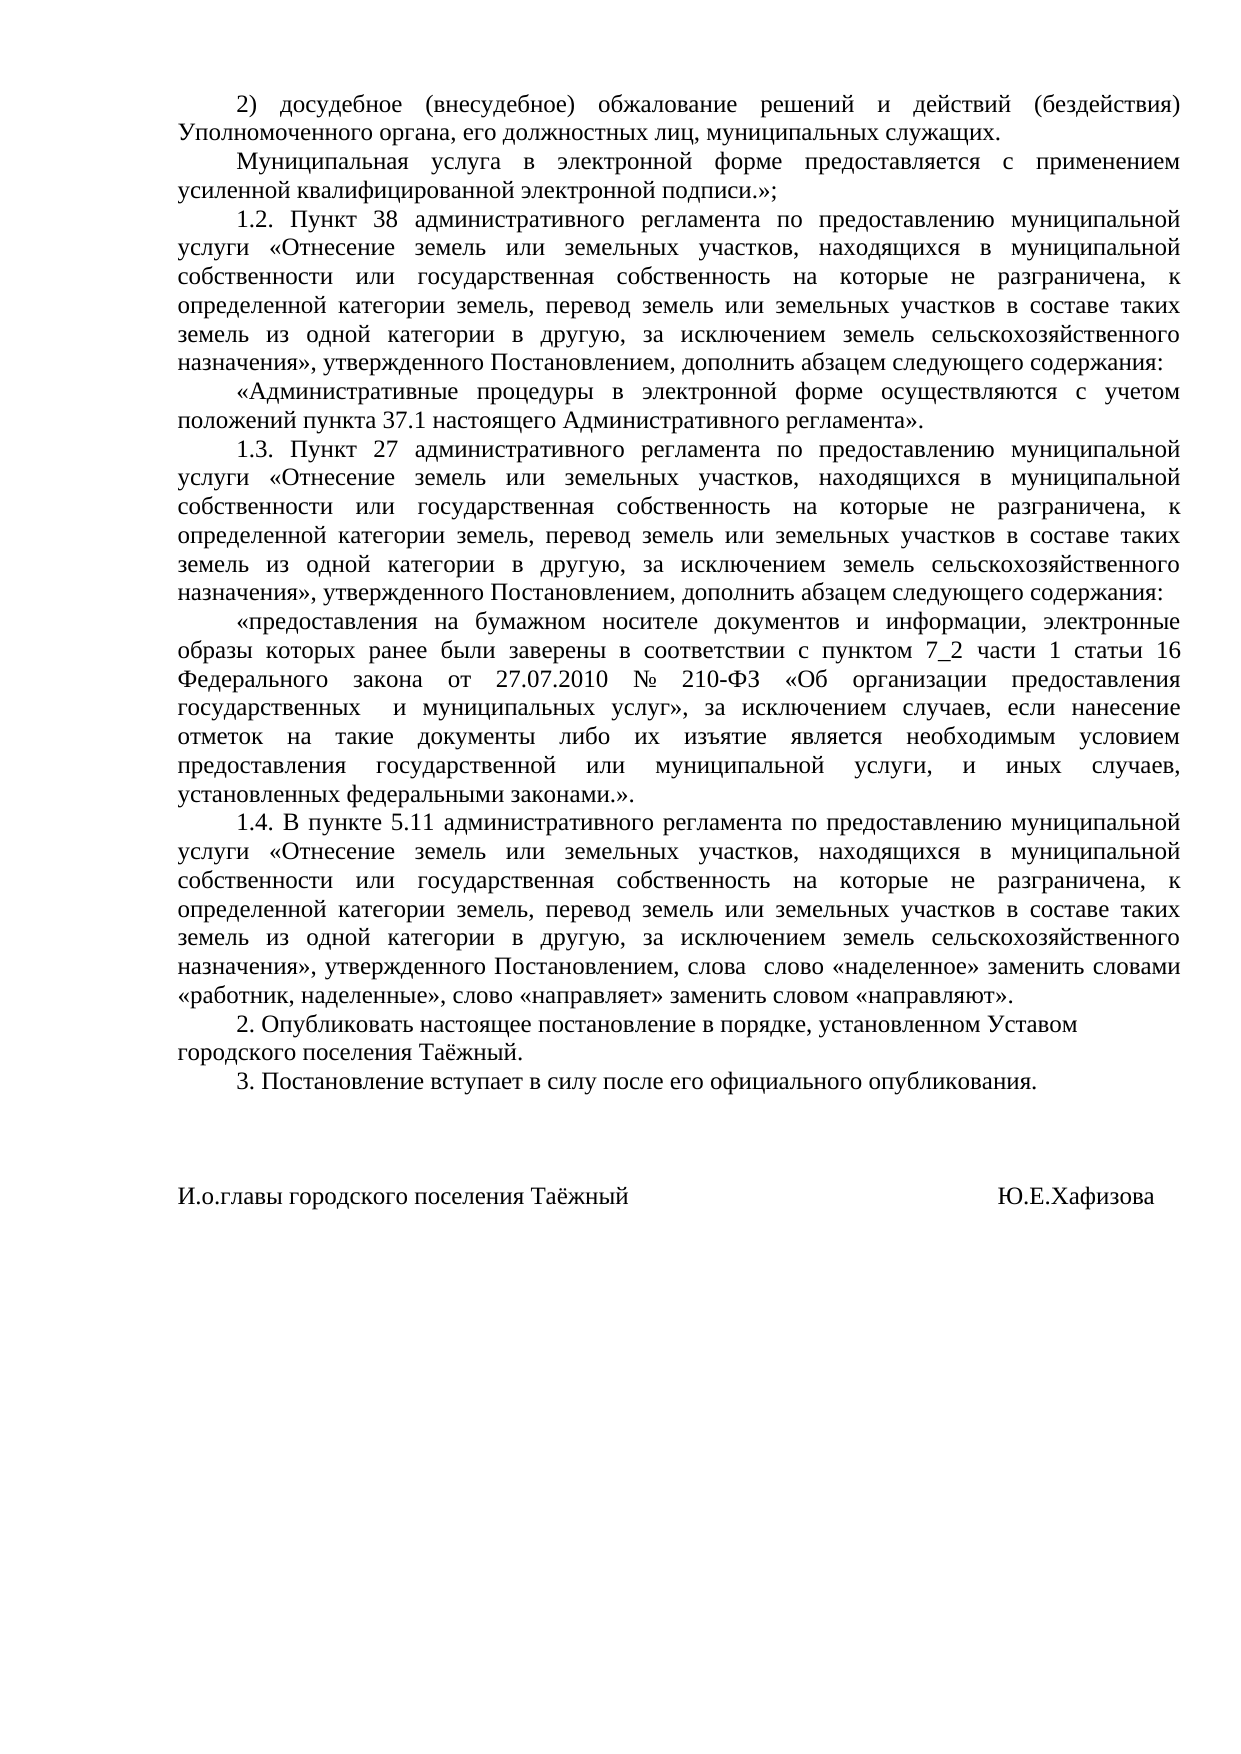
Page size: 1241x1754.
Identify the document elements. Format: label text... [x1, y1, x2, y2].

text 1.4. В пункте 5.11 административного регламента по предоставлению муниципальной услуги «Отнесение земель или земельных участков, находящихся в муниципальной собственности или государственная собственность на которые не разграничена, к определенной категории земель, перевод земель или земельных участков в составе таких земель из одной категории в другую, за исключением земель сельскохозяйственного назначения», утвержденного Постановлением, слова слово «наделенное» заменить словами «работник, наделенные», слово «направляет» заменить словом «направляют». [177, 951, 1181, 1009]
text И.о.главы городского поселения Таёжный Ю.Е.Хафизова [177, 1181, 1181, 1210]
text 1.3. Пункт 27 административного регламента по предоставлению муниципальной услуги «Отнесение земель или земельных участков, находящихся в муниципальной собственности или государственная собственность на которые не разграничена, к определенной категории земель, перевод земель или земельных участков в составе таких земель из одной категории в другую, за исключением земель сельскохозяйственного назначения», утвержденного Постановлением, дополнить абзацем следующего содержания: [177, 434, 1181, 463]
text 1.3. Пункт 27 административного регламента по предоставлению муниципальной услуги «Отнесение земель или земельных участков, находящихся в муниципальной собственности или государственная собственность на которые не разграничена, к определенной категории земель, перевод земель или земельных участков в составе таких земель из одной категории в другую, за исключением земель сельскохозяйственного назначения», утвержденного Постановлением, дополнить абзацем следующего содержания: [177, 577, 1181, 606]
text 3. Постановление вступает в силу после его официального опубликования. [177, 1066, 1181, 1095]
text 1.2. Пункт 38 административного регламента по предоставлению муниципальной услуги «Отнесение земель или земельных участков, находящихся в муниципальной собственности или государственная собственность на которые не разграничена, к определенной категории земель, перевод земель или земельных участков в составе таких земель из одной категории в другую, за исключением земель сельскохозяйственного назначения», утвержденного Постановлением, дополнить абзацем следующего содержания: [177, 204, 1181, 233]
text «Административные процедуры в электронной форме осуществляются с учетом положений пункта 37.1 настоящего Административного регламента». [177, 376, 1181, 434]
text 1.2. Пункт 38 административного регламента по предоставлению муниципальной услуги «Отнесение земель или земельных участков, находящихся в муниципальной собственности или государственная собственность на которые не разграничена, к определенной категории земель, перевод земель или земельных участков в составе таких земель из одной категории в другую, за исключением земель сельскохозяйственного назначения», утвержденного Постановлением, дополнить абзацем следующего содержания: [177, 347, 1181, 376]
text «предоставления на бумажном носителе документов и информации, электронные образы которых ранее были заверены в соответствии с пунктом 7_2 части 1 статьи 16 Федерального закона от 27.07.2010 № 210-ФЗ «Об организации предоставления государственных и муниципальных услуг», за исключением случаев, если нанесение отметок на такие документы либо их изъятие является необходимым условием предоставления государственной или муниципальной услуги, и иных случаев, установленных федеральными законами.». [177, 606, 1181, 807]
text 2) досудебное (внесудебное) обжалование решений и действий (бездействия) Уполномоченного органа, его должностных лиц, муниципальных служащих. [177, 89, 1181, 146]
text 2. Опубликовать настоящее постановление в порядке, установленном Уставом городского поселения Таёжный. [177, 1009, 1181, 1066]
text Муниципальная услуга в электронной форме предоставляется с применением усиленной квалифицированной электронной подписи.»; [177, 146, 1181, 204]
